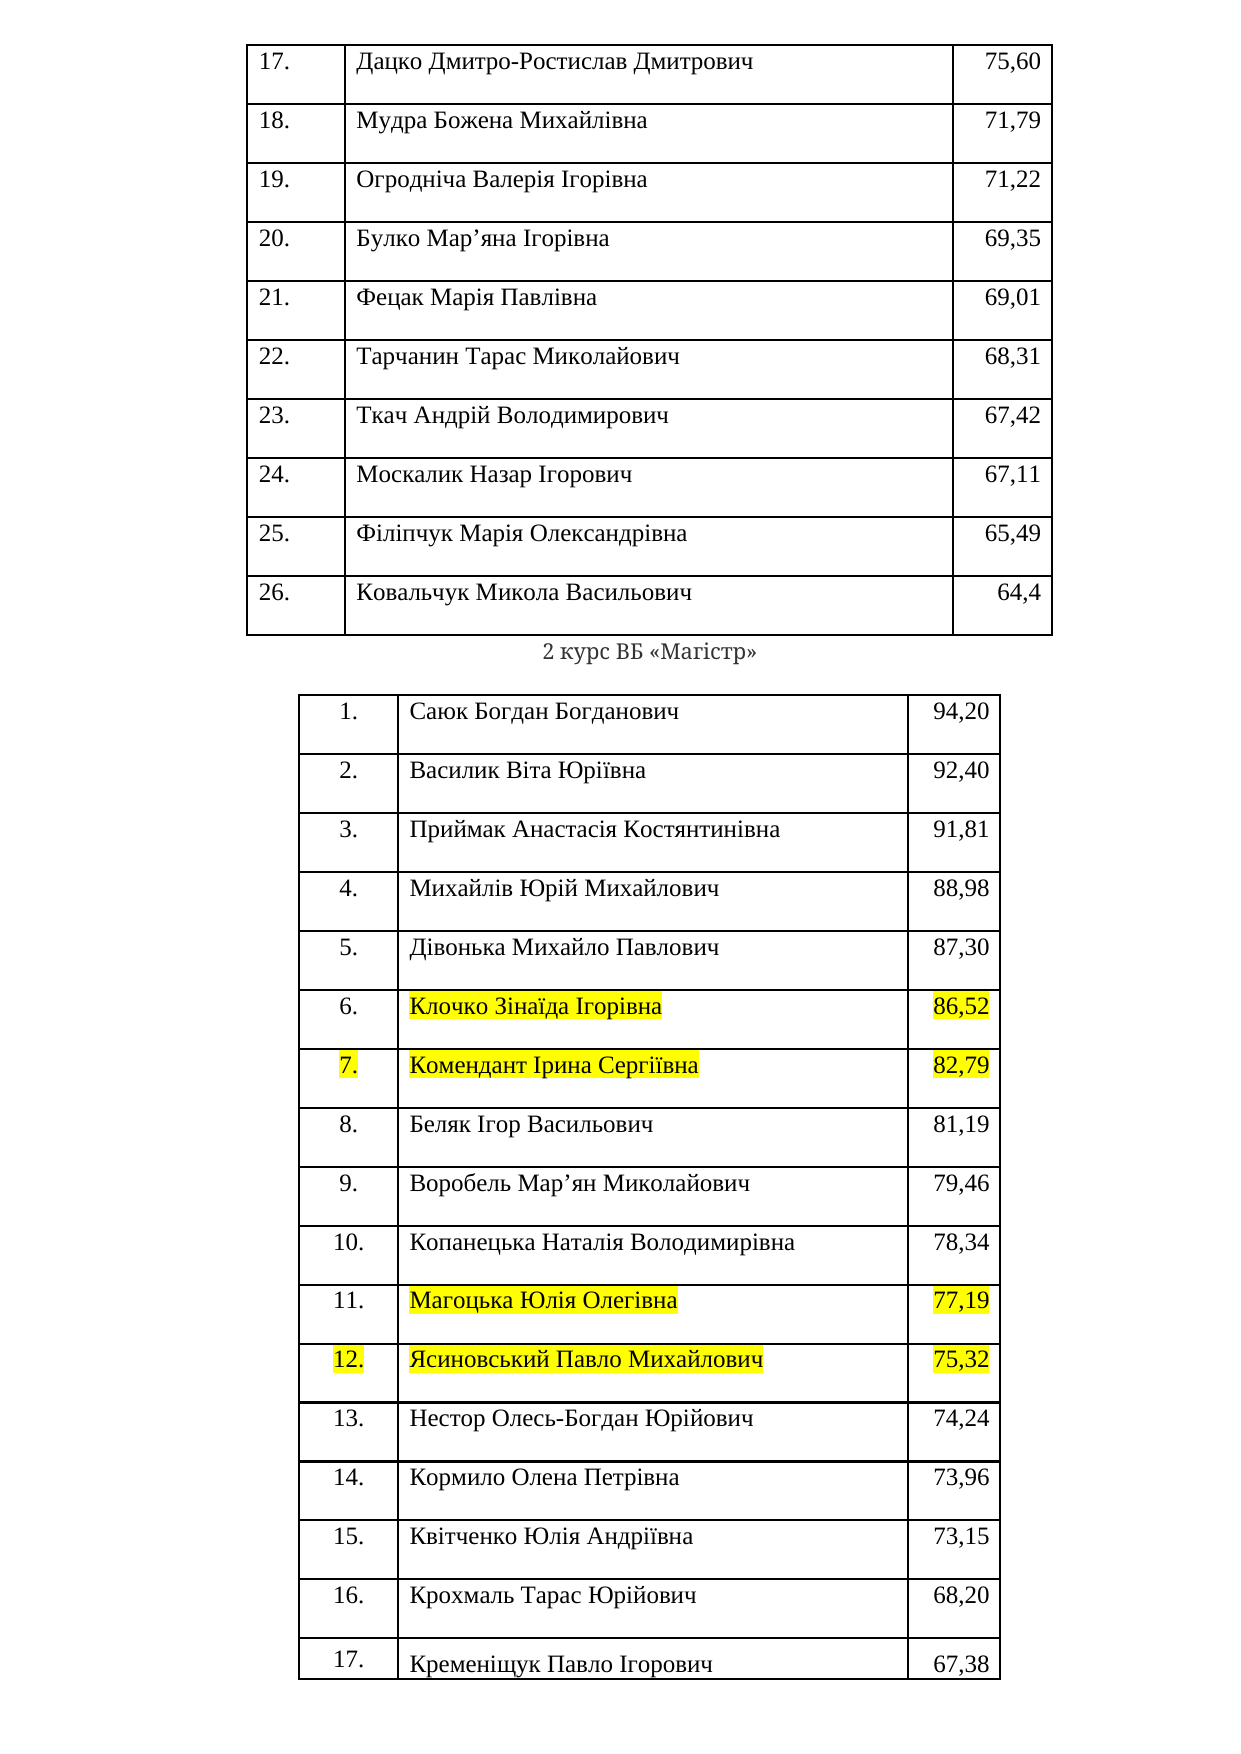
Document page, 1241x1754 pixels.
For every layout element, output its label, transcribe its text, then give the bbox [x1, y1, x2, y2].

table_cell Кормило Олена Петрівна [399, 1463, 907, 1519]
table_header 1. [300, 696, 397, 753]
table_cell Квітченко Юлія Андріївна [399, 1521, 907, 1578]
table_cell 7. [300, 1050, 397, 1107]
table_cell Огродніча Валерія Ігорівна [346, 164, 952, 221]
table_header Саюк Богдан Богданович [399, 696, 907, 753]
table_cell 23. [248, 400, 344, 457]
table_cell 5. [300, 932, 397, 989]
table_cell Нестор Олесь-Богдан Юрійович [399, 1404, 907, 1460]
table_cell 22. [248, 341, 344, 398]
table_cell 6. [300, 991, 397, 1048]
table_cell 9. [300, 1168, 397, 1224]
table_cell 78,34 [909, 1227, 999, 1283]
table_cell 88,98 [909, 873, 999, 930]
table_cell 68,20 [909, 1580, 999, 1637]
table_cell 2. [300, 755, 397, 812]
table_cell 20. [248, 223, 344, 280]
table_cell Філіпчук Марія Олександрівна [346, 518, 952, 575]
table_cell 64,4 [954, 577, 1051, 634]
table_cell 3. [300, 814, 397, 871]
table_cell Комендант Ірина Сергіївна [399, 1050, 907, 1107]
table_cell 12. [300, 1345, 397, 1401]
table_cell Копанецька Наталія Володимирівна [399, 1227, 907, 1283]
table_cell 82,79 [909, 1050, 999, 1107]
table_cell 69,01 [954, 282, 1051, 339]
table_cell 14. [300, 1463, 397, 1519]
table_cell 87,30 [909, 932, 999, 989]
table_cell 17. [300, 1639, 397, 1678]
table_header 94,20 [909, 696, 999, 753]
table_cell Михайлів Юрій Михайлович [399, 873, 907, 930]
text 2 курс ВБ «Магістр» [148, 636, 1152, 666]
table_cell Мудра Божена Михайлівна [346, 105, 952, 162]
table_cell 75,60 [954, 46, 1051, 103]
table_cell 71,79 [954, 105, 1051, 162]
table_cell Беляк Ігор Васильович [399, 1109, 907, 1166]
table_cell Дівонька Михайло Павлович [399, 932, 907, 989]
table_cell 19. [248, 164, 344, 221]
table_cell 77,19 [909, 1286, 999, 1342]
table_cell 67,11 [954, 459, 1051, 516]
table_cell Фецак Марія Павлівна [346, 282, 952, 339]
table_cell Василик Віта Юріївна [399, 755, 907, 812]
table_cell 91,81 [909, 814, 999, 871]
table_cell 75,32 [909, 1345, 999, 1401]
table_cell 25. [248, 518, 344, 575]
table_cell Ковальчук Микола Васильович [346, 577, 952, 634]
table_cell 79,46 [909, 1168, 999, 1224]
table_cell Тарчанин Тарас Миколайович [346, 341, 952, 398]
table_cell Дацко Дмитро-Ростислав Дмитрович [346, 46, 952, 103]
table_cell 81,19 [909, 1109, 999, 1166]
table_cell Ясиновський Павло Михайлович [399, 1345, 907, 1401]
table_cell 11. [300, 1286, 397, 1342]
table_cell 4. [300, 873, 397, 930]
table_cell Ткач Андрій Володимирович [346, 400, 952, 457]
table_cell Магоцька Юлія Олегівна [399, 1286, 907, 1342]
table_cell 68,31 [954, 341, 1051, 398]
table_cell Булко Мар’яна Ігорівна [346, 223, 952, 280]
table_cell 65,49 [954, 518, 1051, 575]
table_cell 71,22 [954, 164, 1051, 221]
table_cell 17. [248, 46, 344, 103]
table_cell 13. [300, 1404, 397, 1460]
table_cell 69,35 [954, 223, 1051, 280]
table_cell 16. [300, 1580, 397, 1637]
table_cell 74,24 [909, 1404, 999, 1460]
table_cell Приймак Анастасія Костянтинівна [399, 814, 907, 871]
table_cell Крохмаль Тарас Юрійович [399, 1580, 907, 1637]
table_cell 10. [300, 1227, 397, 1283]
table_cell 8. [300, 1109, 397, 1166]
table_cell 24. [248, 459, 344, 516]
table_cell 73,15 [909, 1521, 999, 1578]
table_cell Клочко Зінаїда Ігорівна [399, 991, 907, 1048]
table_cell 67,42 [954, 400, 1051, 457]
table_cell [399, 1639, 907, 1678]
table_cell 73,96 [909, 1463, 999, 1519]
table_cell 18. [248, 105, 344, 162]
table_cell 26. [248, 577, 344, 634]
table_cell Воробель Мар’ян Миколайович [399, 1168, 907, 1224]
table_cell 15. [300, 1521, 397, 1578]
table_cell 67,38 [909, 1639, 999, 1678]
table_cell 21. [248, 282, 344, 339]
table_cell 92,40 [909, 755, 999, 812]
table_cell Москалик Назар Ігорович [346, 459, 952, 516]
table_cell 86,52 [909, 991, 999, 1048]
